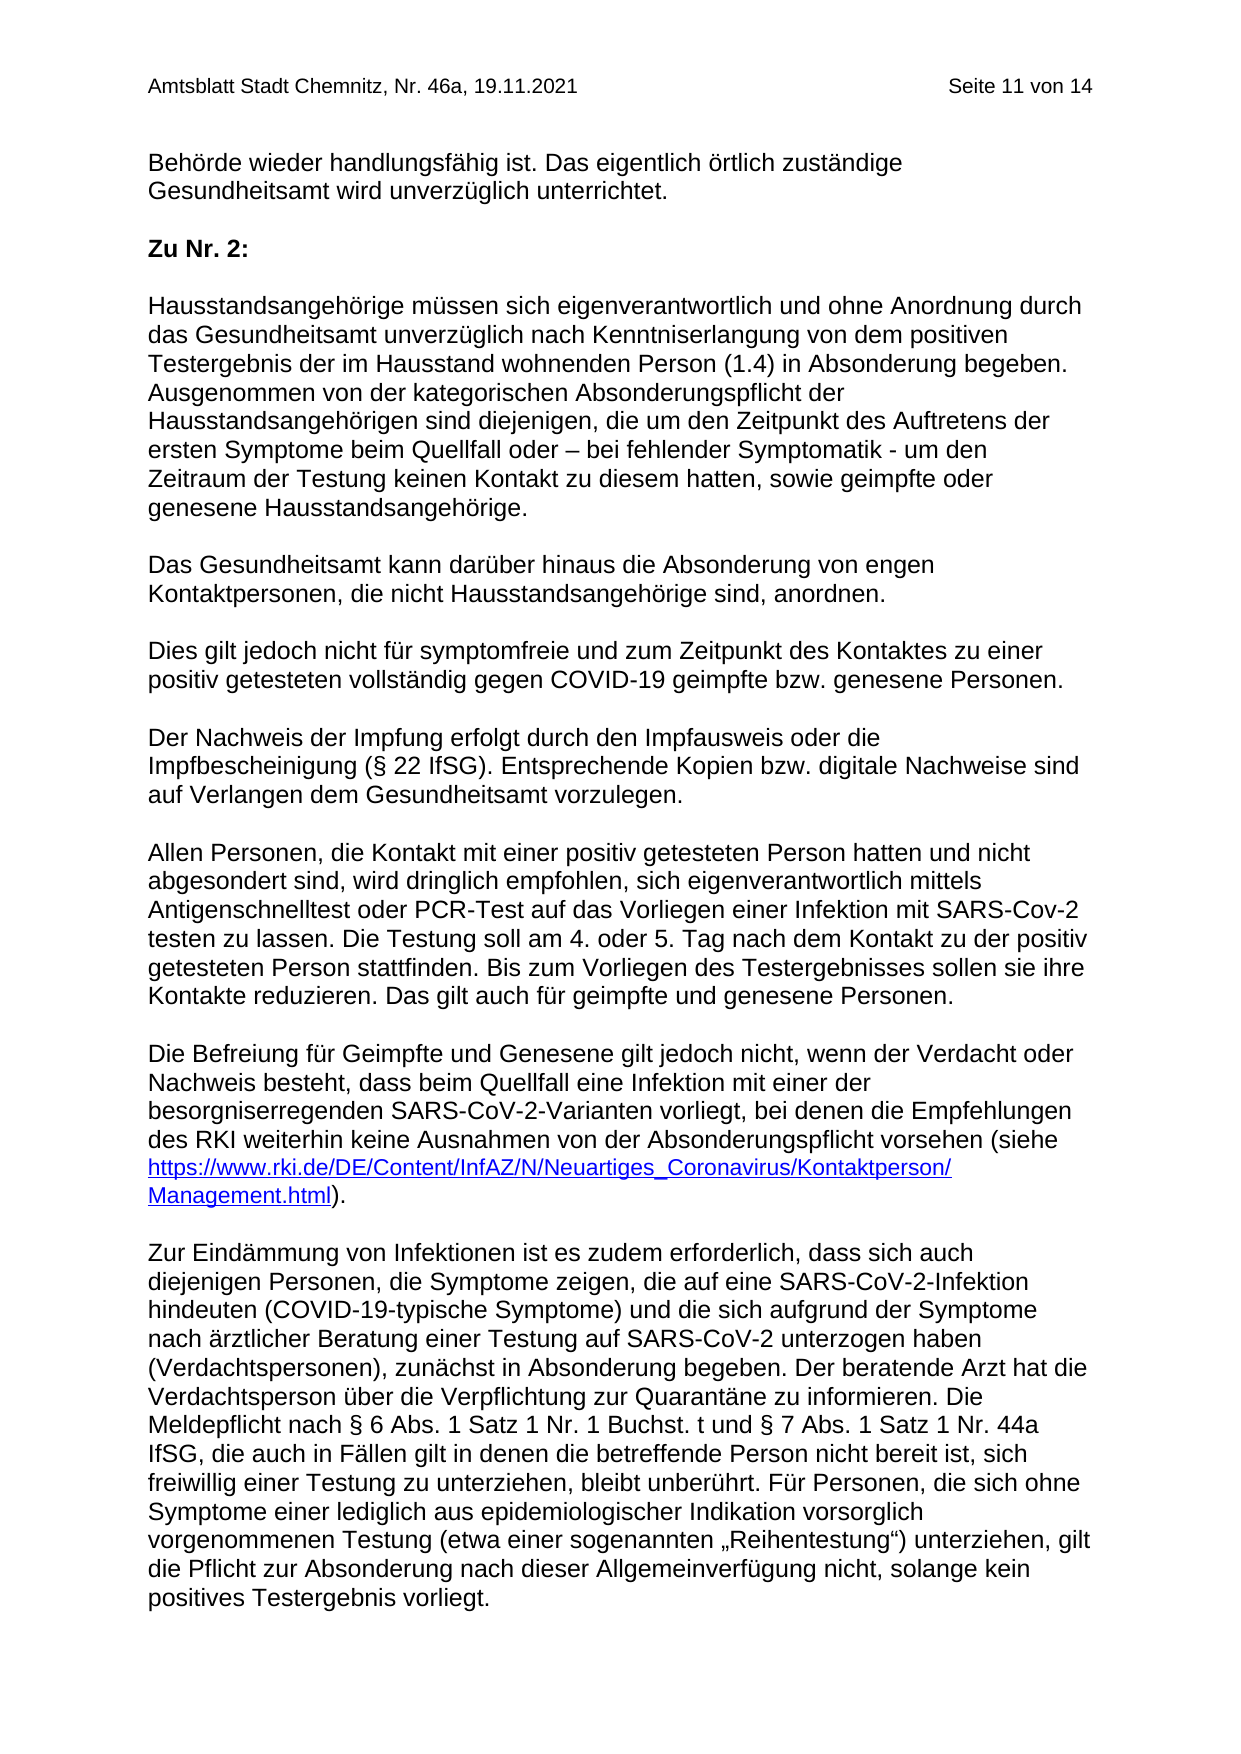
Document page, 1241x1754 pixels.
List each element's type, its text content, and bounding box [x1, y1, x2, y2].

text Zu Nr. 2: [148, 234, 1093, 263]
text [148, 148, 1093, 205]
text Allen Personen, die Kontakt mit einer positiv getesteten Person hatten und nicht abgesondert sind, wird dringlich empfohlen, sich eigenverantwortlich mittels Antigenschnelltest oder PCR-Test auf das Vorliegen einer Infektion mit SARS-Cov-2 testen zu lassen. Die Testung soll am 4. oder 5. Tag nach dem Kontakt zu der positiv getesteten Person stattfinden. Bis zum Vorliegen des Testergebnisses sollen sie ihre Kontakte reduzieren. Das gilt auch für geimpfte und genesene Personen. [148, 838, 1093, 1010]
text Dies gilt jedoch nicht für symptomfreie und zum Zeitpunkt des Kontaktes zu einer positiv getesteten vollständig gegen COVID-19 geimpfte bzw. genesene Personen. [148, 636, 1093, 694]
text Das Gesundheitsamt kann darüber hinaus die Absonderung von engen Kontaktpersonen, die nicht Hausstandsangehörige sind, anordnen. [148, 550, 1093, 608]
text Die Befreiung für Geimpfte und Genesene gilt jedoch nicht, wenn der Verdacht oder Nachweis besteht, dass beim Quellfall eine Infektion mit einer der besorgniserregenden SARS-CoV-2-Varianten vorliegt, bei denen die Empfehlungen des RKI weiterhin keine Ausnahmen von der Absonderungspflicht vorsehen (siehe https://www.rki.de/DE/Content/InfAZ/N/Neuartiges_Coronavirus/Kontaktperson/Management.html). [148, 1039, 1093, 1209]
text Zur Eindämmung von Infektionen ist es zudem erforderlich, dass sich auch diejenigen Personen, die Symptome zeigen, die auf eine SARS-CoV-2-Infektion hindeuten (COVID-19-typische Symptome) und die sich aufgrund der Symptome nach ärztlicher Beratung einer Testung auf SARS-CoV-2 unterzogen haben (Verdachtspersonen), zunächst in Absonderung begeben. Der beratende Arzt hat die Verdachtsperson über die Verpflichtung zur Quarantäne zu informieren. Die Meldepflicht nach § 6 Abs. 1 Satz 1 Nr. 1 Buchst. t und § 7 Abs. 1 Satz 1 Nr. 44a IfSG, die auch in Fällen gilt in denen die betreffende Person nicht bereit ist, sich freiwillig einer Testung zu unterziehen, bleibt unberührt. Für Personen, die sich ohne Symptome einer lediglich aus epidemiologischer Indikation vorsorglich vorgenommenen Testung (etwa einer sogenannten „Reihentestung“) unterziehen, gilt die Pflicht zur Absonderung nach dieser Allgemeinverfügung nicht, solange kein positives Testergebnis vorliegt. [148, 1238, 1093, 1611]
text Hausstandsangehörige müssen sich eigenverantwortlich und ohne Anordnung durch das Gesundheitsamt unverzüglich nach Kenntniserlangung von dem positiven Testergebnis der im Hausstand wohnenden Person (1.4) in Absonderung begeben. Ausgenommen von der kategorischen Absonderungspflicht der Hausstandsangehörigen sind diejenigen, die um den Zeitpunkt des Auftretens der ersten Symptome beim Quellfall oder – bei fehlender Symptomatik - um den Zeitraum der Testung keinen Kontakt zu diesem hatten, sowie geimpfte oder genesene Hausstandsangehörige. [148, 291, 1093, 521]
text Der Nachweis der Impfung erfolgt durch den Impfausweis oder die Impfbescheinigung (§ 22 IfSG). Entsprechende Kopien bzw. digitale Nachweise sind auf Verlangen dem Gesundheitsamt vorzulegen. [148, 723, 1093, 809]
